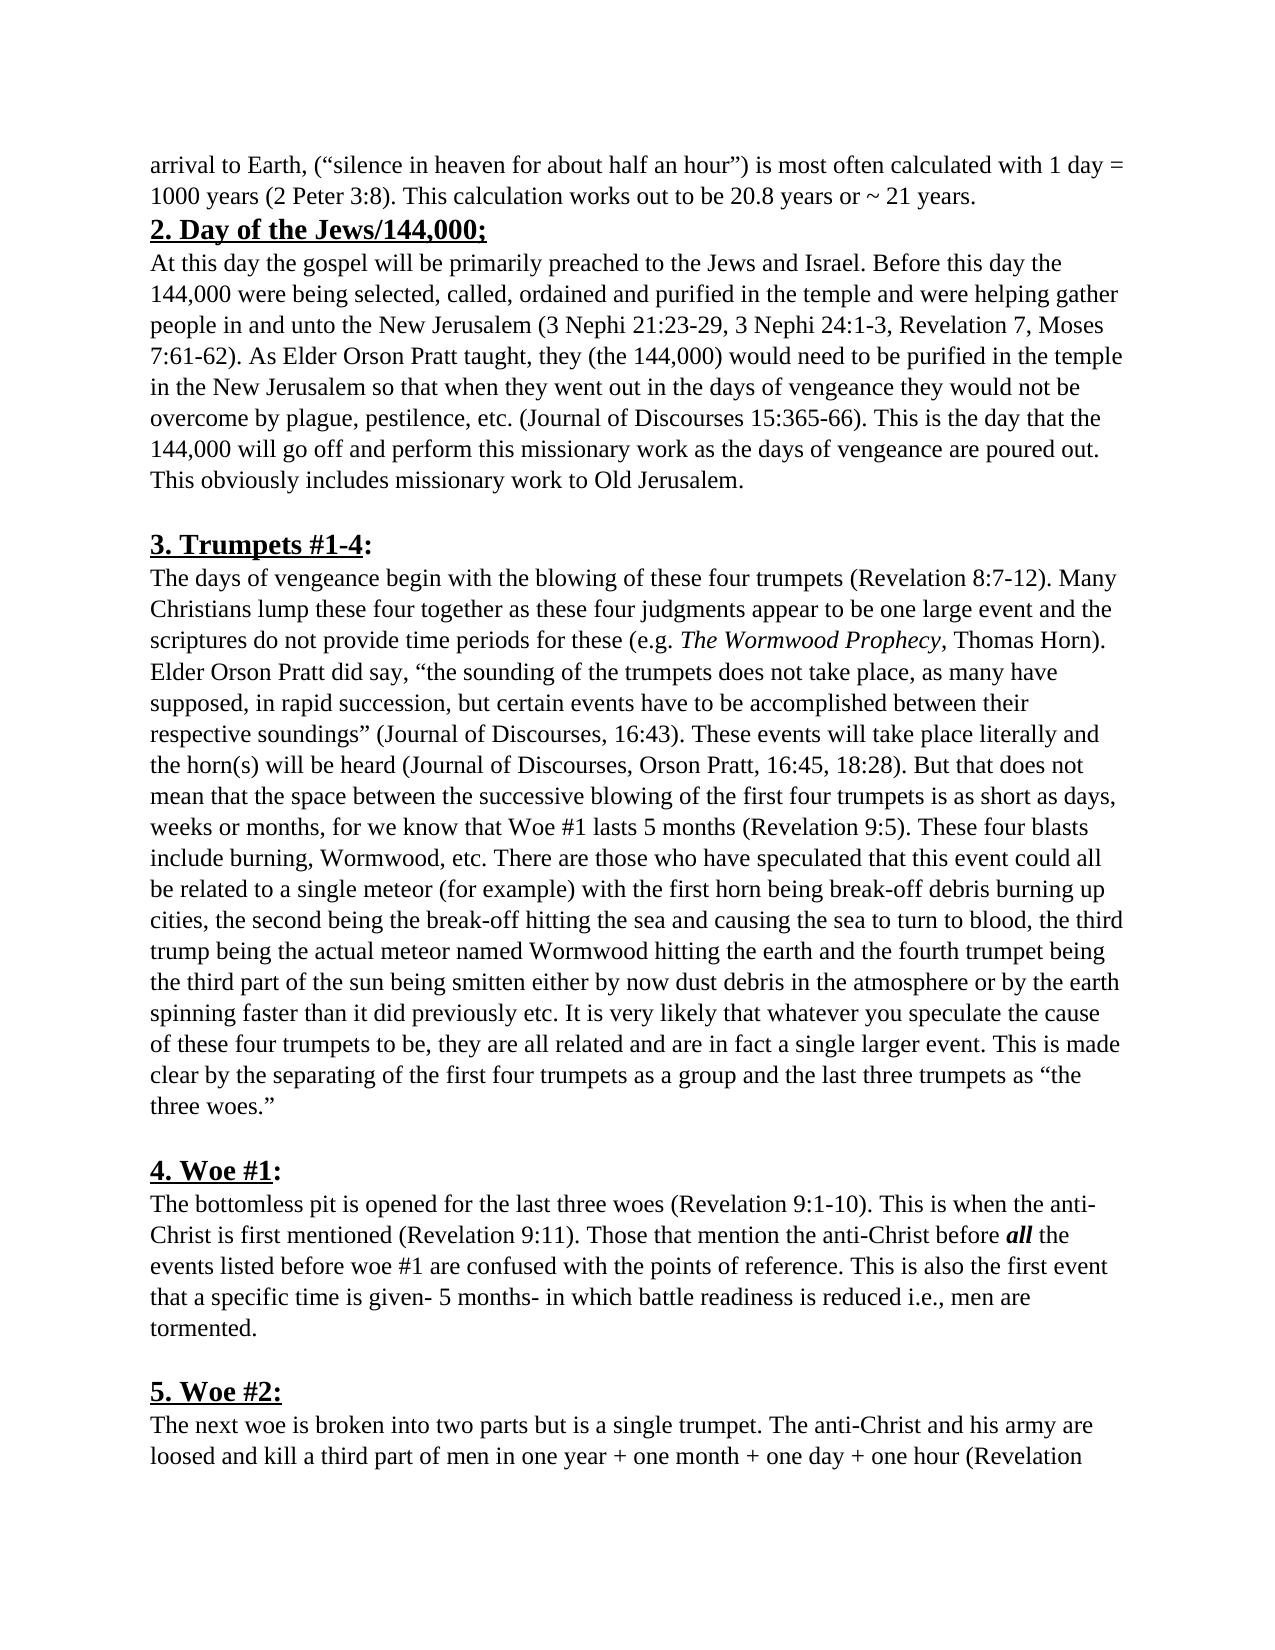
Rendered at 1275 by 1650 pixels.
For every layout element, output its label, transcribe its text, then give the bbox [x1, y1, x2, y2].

text 2. Day of the Jews/144,000; At this day the gospel will be primarily preached to the Jews and Israel. Before this day the 144,000 were being selected, called, ordained and purified in the temple and were helping gather people in and unto the New Jerusalem (3 Nephi 21:23-29, 3 Nephi 24:1-3, Revelation 7, Moses 7:61-62). As Elder Orson Pratt taught, they (the 144,000) would need to be purified in the temple in the New Jerusalem so that when they went out in the days of vengeance they would not be overcome by plague, pestilence, etc. (Journal of Discourses 15:365-66). This is the day that the 144,000 will go off and perform this missionary work as the days of vengeance are poured out. This obviously includes missionary work to Old Jerusalem. [150, 212, 1125, 494]
text 4. Woe #1: The bottomless pit is opened for the last three woes (Revelation 9:1-10). This is when the anti-Christ is first mentioned (Revelation 9:11). Those that mention the anti-Christ before all the events listed before woe #1 are confused with the points of reference. This is also the first event that a specific time is given- 5 months- in which battle readiness is reduced i.e., men are tormented. [150, 1153, 1125, 1372]
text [150, 1374, 1125, 1470]
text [150, 150, 1125, 210]
text The days of vengeance begin with the blowing of these four trumpets (Revelation 8:7-12). Many Christians lump these four together as these four judgments appear to be one large event and the scriptures do not provide time periods for these (e.g. The Wormwood Prophecy, Thomas Horn). Elder Orson Pratt did say, “the sounding of the trumpets does not take place, as many have supposed, in rapid succession, but certain events have to be accomplished between their respective soundings” (Journal of Discourses, 16:43). These events will take place literally and the horn(s) will be heard (Journal of Discourses, Orson Pratt, 16:45, 18:28). But that does not mean that the space between the successive blowing of the first four trumpets is as short as days, weeks or months, for we know that Woe #1 lasts 5 months (Revelation 9:5). These four blasts include burning, Wormwood, etc. There are those who have speculated that this event could all be related to a single meteor (for example) with the first horn being break-off debris burning up cities, the second being the break-off hitting the sea and causing the sea to turn to blood, the third trump being the actual meteor named Wormwood hitting the earth and the fourth trumpet being the third part of the sun being smitten either by now dust debris in the atmosphere or by the earth spinning faster than it did previously etc. It is very likely that whatever you speculate the cause of these four trumpets to be, they are all related and are in fact a single larger event. This is made clear by the separating of the first four trumpets as a group and the last three trumpets as “the three woes.” [150, 563, 1125, 1120]
text 3. Trumpets #1-4: [150, 527, 1125, 561]
